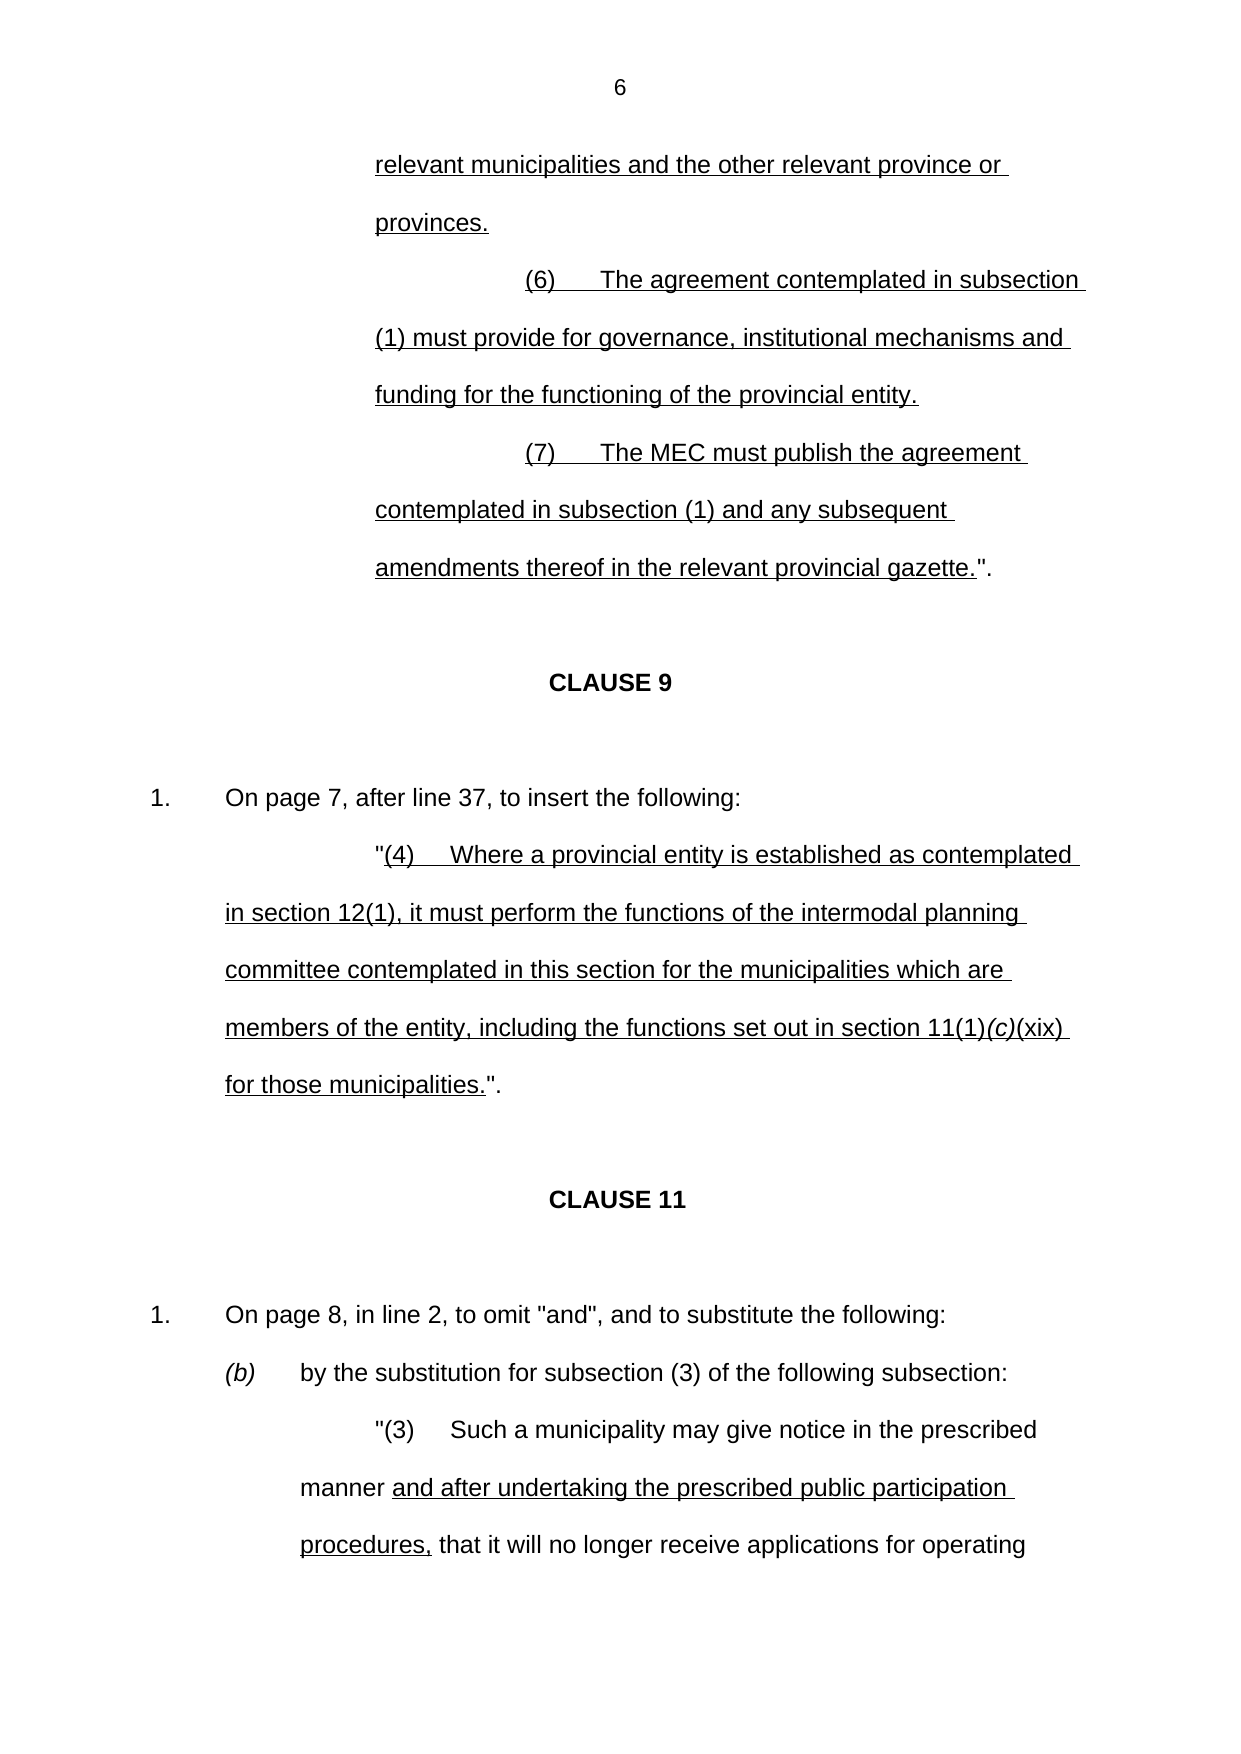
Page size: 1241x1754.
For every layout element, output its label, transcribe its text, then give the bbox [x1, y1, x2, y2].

text 1. On page 7, after line 37, to insert the following: [150, 782, 1090, 811]
text 1. On page 8, in line 2, to omit "and", and to substitute the following: [150, 1300, 1090, 1329]
list CLAUSE 9 [300, 667, 1090, 696]
text CLAUSE 11 [187, 1185, 1090, 1214]
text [300, 1415, 1090, 1559]
text (7) The MEC must publish the agreement contemplated in subsection (1) and any subsequent amendments thereof in the relevant provincial gazette.". [375, 437, 1090, 581]
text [375, 150, 1090, 236]
text (b) by the substitution for subsection (3) of the following subsection: [150, 1357, 1090, 1386]
text (6) The agreement contemplated in subsection (1) must provide for governance, institutional mechanisms and funding for the functioning of the provincial entity. [375, 265, 1090, 409]
text "(4) Where a provincial entity is established as contemplated in section 12(1), it must perform the functions of the intermodal planning committee contemplated in this section for the municipalities which are members of the entity, including the functions set out in section 11(1)(c)(xix) for those municipalities.". [225, 840, 1090, 1099]
